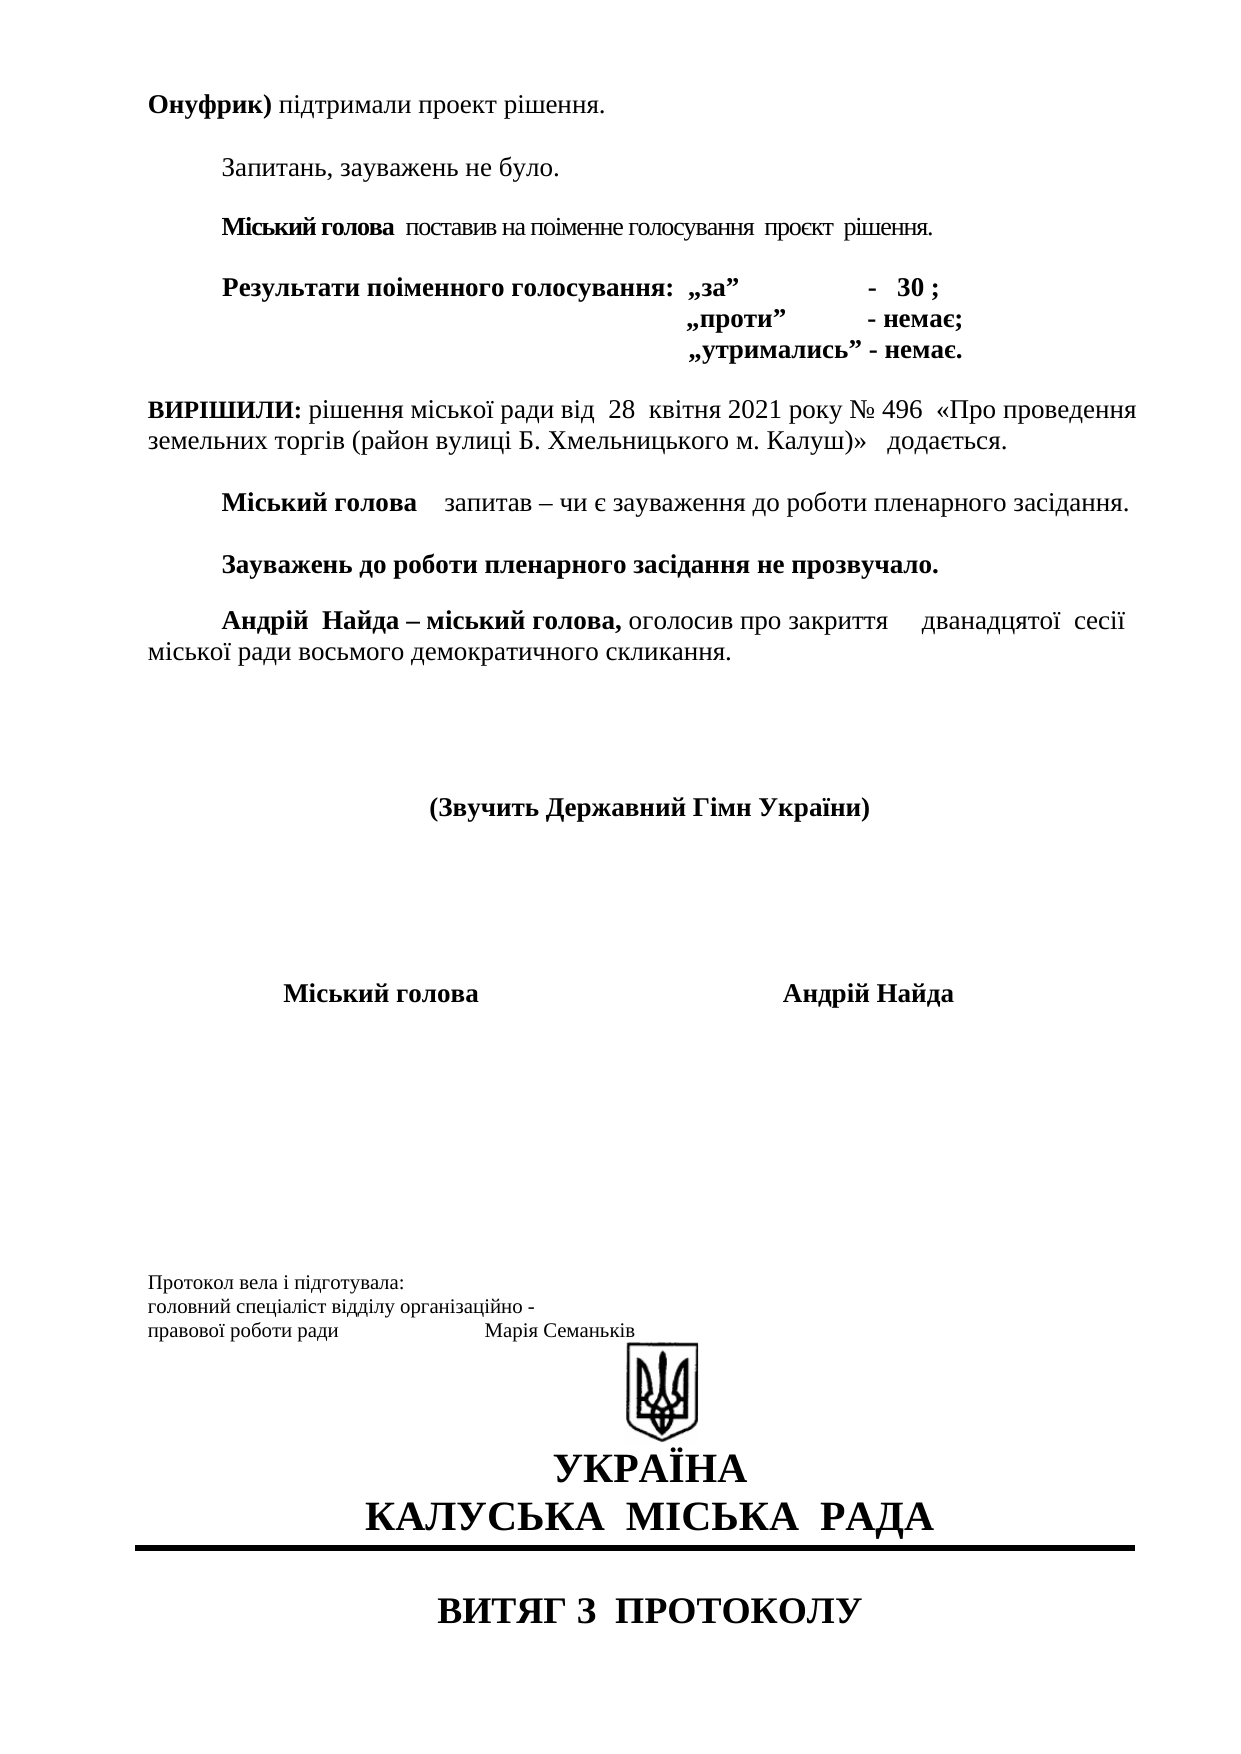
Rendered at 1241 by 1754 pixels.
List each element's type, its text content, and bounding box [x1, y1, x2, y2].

text (Звучить Державний Гімн України) [148, 791, 1152, 822]
text Результати поіменного голосування: „за” - 30 ; [148, 271, 1152, 302]
text Протокол вела і підготувала: [148, 1270, 1152, 1294]
subtitle ВИТЯГ З ПРОТОКОЛУ [148, 1588, 1152, 1632]
text Андрій Найда – міський голова, оголосив про закриття дванадцятої сесії міської ради восьмого демократичного скликання. [148, 604, 1152, 666]
text КАЛУСЬКА МІСЬКА РАДА [148, 1492, 1152, 1539]
text Зауважень до роботи пленарного засідання не прозвучало. [148, 549, 1152, 580]
text „утримались” - немає. [148, 333, 1152, 364]
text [148, 88, 1152, 120]
text УКРАЇНА [148, 1444, 1152, 1492]
text правової роботи ради Марія Семаньків [148, 1318, 1152, 1342]
text Міський голова запитав – чи є зауваження до роботи пленарного засідання. [148, 486, 1152, 517]
text Міський голова поставив на поіменне голосування проєкт рішення. [148, 211, 1152, 241]
text ВИРІШИЛИ: рішення міської ради від 28 квітня 2021 року № 496 «Про проведення земельних торгів (район вулиці Б. Хмельницького м. Калуш)» додається. [148, 393, 1152, 455]
text „проти” - немає; [159, 302, 1152, 333]
text Міський голова Андрій Найда [148, 978, 1152, 1009]
text Запитань, зауважень не було. [148, 151, 1152, 182]
text головний спеціаліст відділу організаційно - [148, 1294, 1152, 1318]
